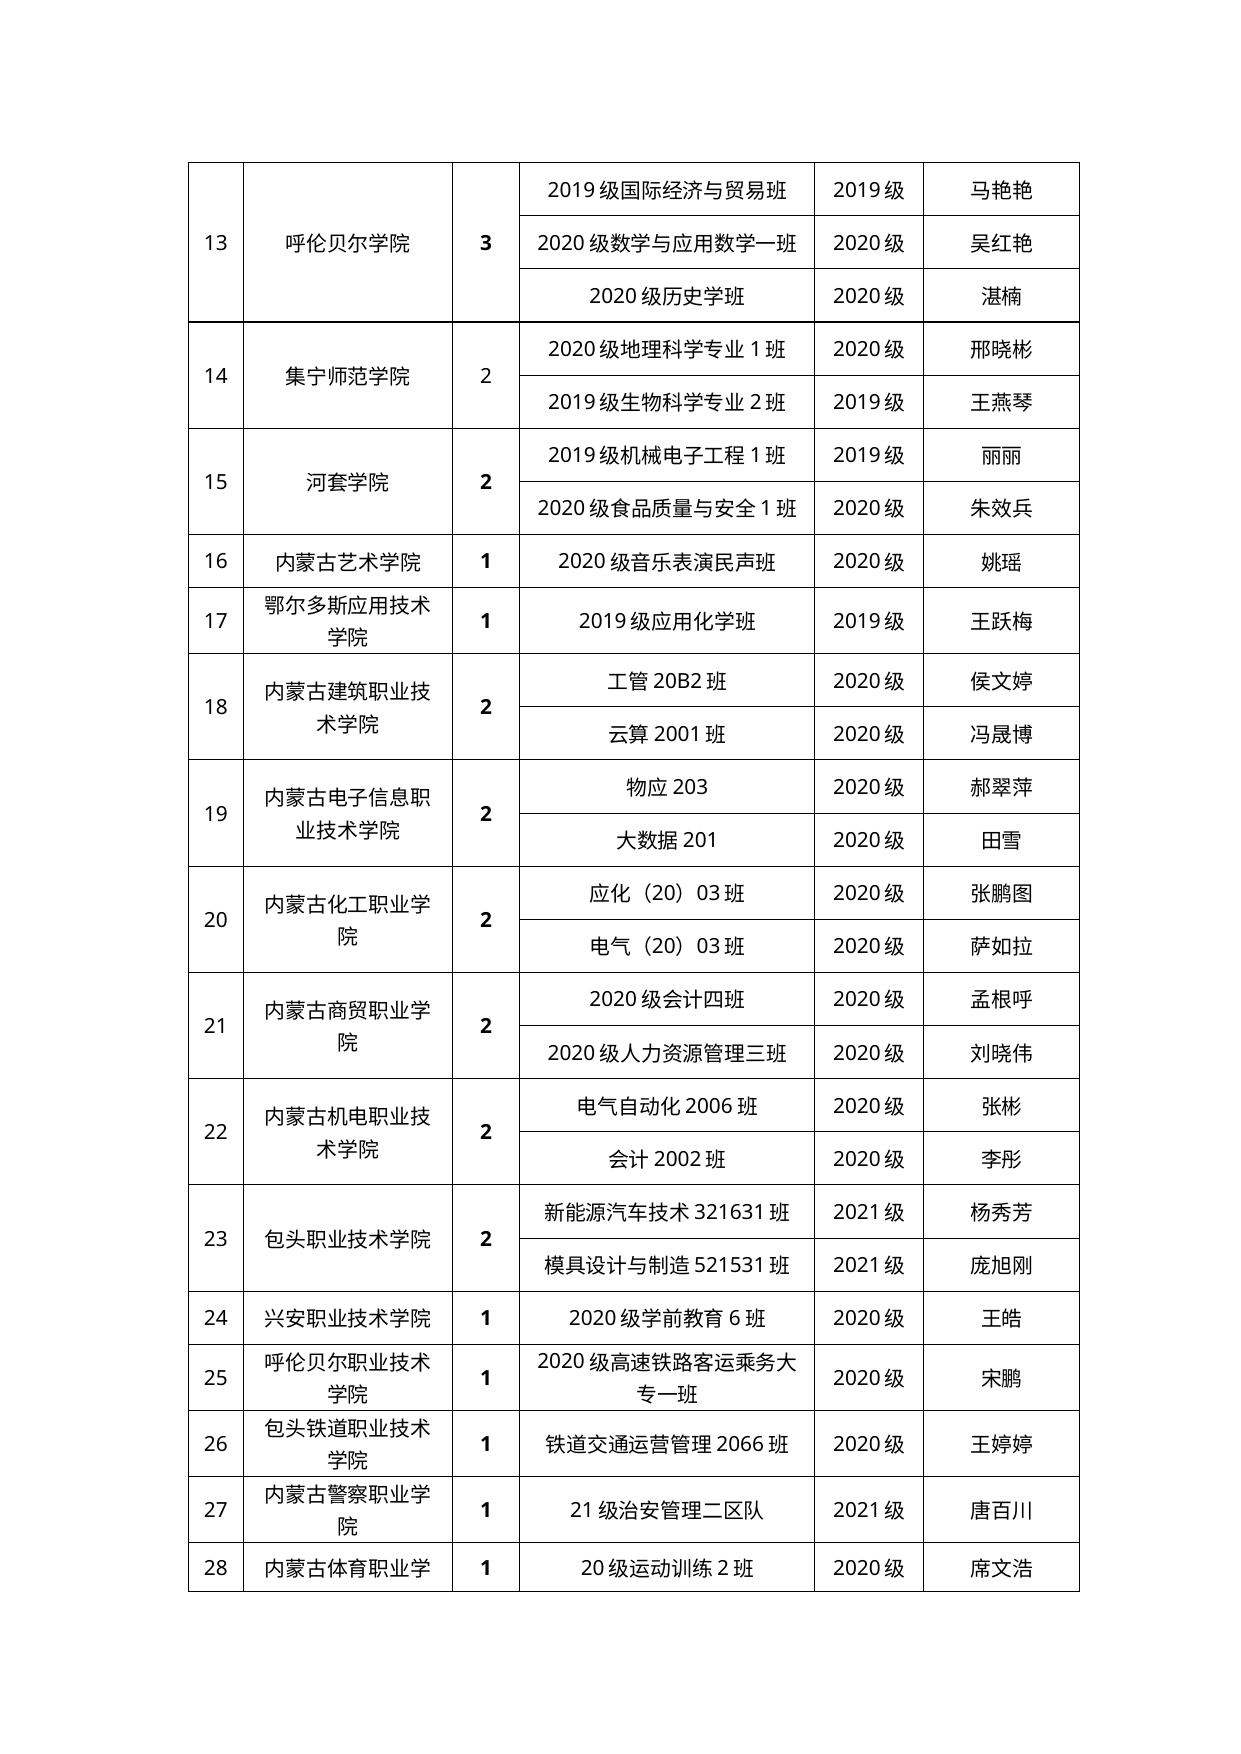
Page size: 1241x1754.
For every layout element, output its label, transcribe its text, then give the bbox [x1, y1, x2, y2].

table_cell 2020级 [815, 216, 923, 268]
table_cell 王跃梅 [924, 588, 1079, 653]
table_cell 席文浩 [924, 1543, 1079, 1591]
table_cell 2020级 [815, 1026, 923, 1078]
table_cell 1 [453, 588, 519, 653]
table_cell 铁道交通运营管理2066班 [520, 1411, 814, 1476]
table_cell 孟根呼 [924, 973, 1079, 1025]
table_cell 大数据201 [520, 814, 814, 866]
table_cell 2020级学前教育6班 [520, 1292, 814, 1344]
table_cell 2020级地理科学专业1班 [520, 323, 814, 374]
table_cell 2 [453, 1079, 519, 1184]
table_cell 马艳艳 [924, 163, 1079, 215]
table_cell 2021级 [815, 1477, 923, 1542]
table_cell 2019级应用化学班 [520, 588, 814, 653]
table_cell 张彬 [924, 1079, 1079, 1131]
table_cell 2020级音乐表演民声班 [520, 535, 814, 587]
table_cell 18 [189, 654, 243, 759]
table_cell 内蒙古警察职业学院 [244, 1477, 452, 1542]
table_cell 河套学院 [244, 429, 452, 534]
table_cell 2 [453, 323, 519, 428]
table_cell 2019级 [815, 588, 923, 653]
table_cell 2020级 [815, 760, 923, 812]
table_cell 李彤 [924, 1132, 1079, 1184]
table_cell 内蒙古体育职业学院 [244, 1543, 452, 1591]
table_cell 呼伦贝尔职业技术学院 [244, 1345, 452, 1410]
table_cell 2020级 [815, 814, 923, 866]
table_cell 2019级 [815, 429, 923, 481]
table_cell 郝翠萍 [924, 760, 1079, 812]
table_cell 23 [189, 1185, 243, 1291]
table_cell 2019级机械电子工程1班 [520, 429, 814, 481]
table_cell 电气自动化2006班 [520, 1079, 814, 1131]
table_cell 27 [189, 1477, 243, 1542]
table_cell 1 [453, 535, 519, 587]
table_cell 21级治安管理二区队 [520, 1477, 814, 1542]
table_cell 2021级 [815, 1239, 923, 1291]
table_cell 工管20B2班 [520, 654, 814, 706]
table_cell 田雪 [924, 814, 1079, 866]
table_cell 2019级 [815, 163, 923, 215]
table_cell 内蒙古机电职业技术学院 [244, 1079, 452, 1184]
table_cell 包头职业技术学院 [244, 1185, 452, 1291]
table_cell 吴红艳 [924, 216, 1079, 268]
table_cell 2020级 [815, 707, 923, 759]
table_cell 16 [189, 535, 243, 587]
table_cell 内蒙古商贸职业学院 [244, 973, 452, 1078]
table_cell 呼伦贝尔学院 [244, 163, 452, 321]
table_cell 19 [189, 760, 243, 866]
table_cell 3 [453, 163, 519, 321]
table_cell 模具设计与制造521531班 [520, 1239, 814, 1291]
table_cell 2020级 [815, 323, 923, 374]
table_cell 2020级 [815, 654, 923, 706]
table_cell 云算2001班 [520, 707, 814, 759]
table_cell 电气（20）03班 [520, 920, 814, 972]
table_cell 26 [189, 1411, 243, 1476]
table_cell 姚瑶 [924, 535, 1079, 587]
table_cell 2020级会计四班 [520, 973, 814, 1025]
table_cell 2020级历史学班 [520, 269, 814, 321]
table_cell 2019级 [815, 376, 923, 428]
table_cell 内蒙古建筑职业技术学院 [244, 654, 452, 759]
table_cell 内蒙古化工职业学院 [244, 867, 452, 972]
table_cell 杨秀芳 [924, 1185, 1079, 1237]
table_cell 冯晟博 [924, 707, 1079, 759]
table_cell 1 [453, 1543, 519, 1591]
table_cell 1 [453, 1292, 519, 1344]
table_cell 张鹏图 [924, 867, 1079, 919]
table_cell 丽丽 [924, 429, 1079, 481]
table_cell 2020级数学与应用数学一班 [520, 216, 814, 268]
table_cell 20级运动训练2班 [520, 1543, 814, 1591]
table_cell 2020级 [815, 482, 923, 534]
table_cell 内蒙古电子信息职业技术学院 [244, 760, 452, 866]
table_cell 唐百川 [924, 1477, 1079, 1542]
table_cell 2020级 [815, 920, 923, 972]
table_cell 2020级 [815, 269, 923, 321]
table_cell 2020级 [815, 1292, 923, 1344]
table_cell 25 [189, 1345, 243, 1410]
table_cell 22 [189, 1079, 243, 1184]
table_cell 湛楠 [924, 269, 1079, 321]
table_cell 2020级人力资源管理三班 [520, 1026, 814, 1078]
table_cell 邢晓彬 [924, 323, 1079, 374]
table_cell 21 [189, 973, 243, 1078]
table_cell 2020级食品质量与安全1班 [520, 482, 814, 534]
table_cell 2020级 [815, 1345, 923, 1410]
table_cell 28 [189, 1543, 243, 1591]
table_cell 兴安职业技术学院 [244, 1292, 452, 1344]
table_cell 2020级 [815, 973, 923, 1025]
table_cell 2020级 [815, 535, 923, 587]
table_cell 鄂尔多斯应用技术学院 [244, 588, 452, 653]
table_cell 15 [189, 429, 243, 534]
table_cell 2020级 [815, 867, 923, 919]
table_cell 王燕琴 [924, 376, 1079, 428]
table_cell 会计2002班 [520, 1132, 814, 1184]
table_cell 萨如拉 [924, 920, 1079, 972]
table_cell 物应203 [520, 760, 814, 812]
table_cell 1 [453, 1411, 519, 1476]
table_cell 2021级 [815, 1185, 923, 1237]
table_cell 王皓 [924, 1292, 1079, 1344]
table_cell 包头铁道职业技术学院 [244, 1411, 452, 1476]
table_cell 2019级国际经济与贸易班 [520, 163, 814, 215]
table_cell 1 [453, 1477, 519, 1542]
table_cell 朱效兵 [924, 482, 1079, 534]
table_cell 2019级生物科学专业2班 [520, 376, 814, 428]
table_cell 宋鹏 [924, 1345, 1079, 1410]
table_cell 刘晓伟 [924, 1026, 1079, 1078]
table_cell 2 [453, 973, 519, 1078]
table_cell 侯文婷 [924, 654, 1079, 706]
table_cell 2 [453, 429, 519, 534]
table_cell 2 [453, 867, 519, 972]
table_cell 1 [453, 1345, 519, 1410]
table_cell 2 [453, 760, 519, 866]
table_cell 2020级 [815, 1543, 923, 1591]
table_cell 14 [189, 323, 243, 428]
table_cell 集宁师范学院 [244, 323, 452, 428]
table_cell 2020级 [815, 1132, 923, 1184]
table_cell 2020级高速铁路客运乘务大专一班 [520, 1345, 814, 1410]
table_cell 王婷婷 [924, 1411, 1079, 1476]
table_cell 内蒙古艺术学院 [244, 535, 452, 587]
table_cell 20 [189, 867, 243, 972]
table_cell 24 [189, 1292, 243, 1344]
table_cell 庞旭刚 [924, 1239, 1079, 1291]
table_cell 2 [453, 654, 519, 759]
table_cell 2020级 [815, 1411, 923, 1476]
table_cell 应化（20）03班 [520, 867, 814, 919]
table_cell 2020级 [815, 1079, 923, 1131]
table_cell 17 [189, 588, 243, 653]
table_cell 13 [189, 163, 243, 321]
table_cell 2 [453, 1185, 519, 1291]
table_cell 新能源汽车技术321631班 [520, 1185, 814, 1237]
